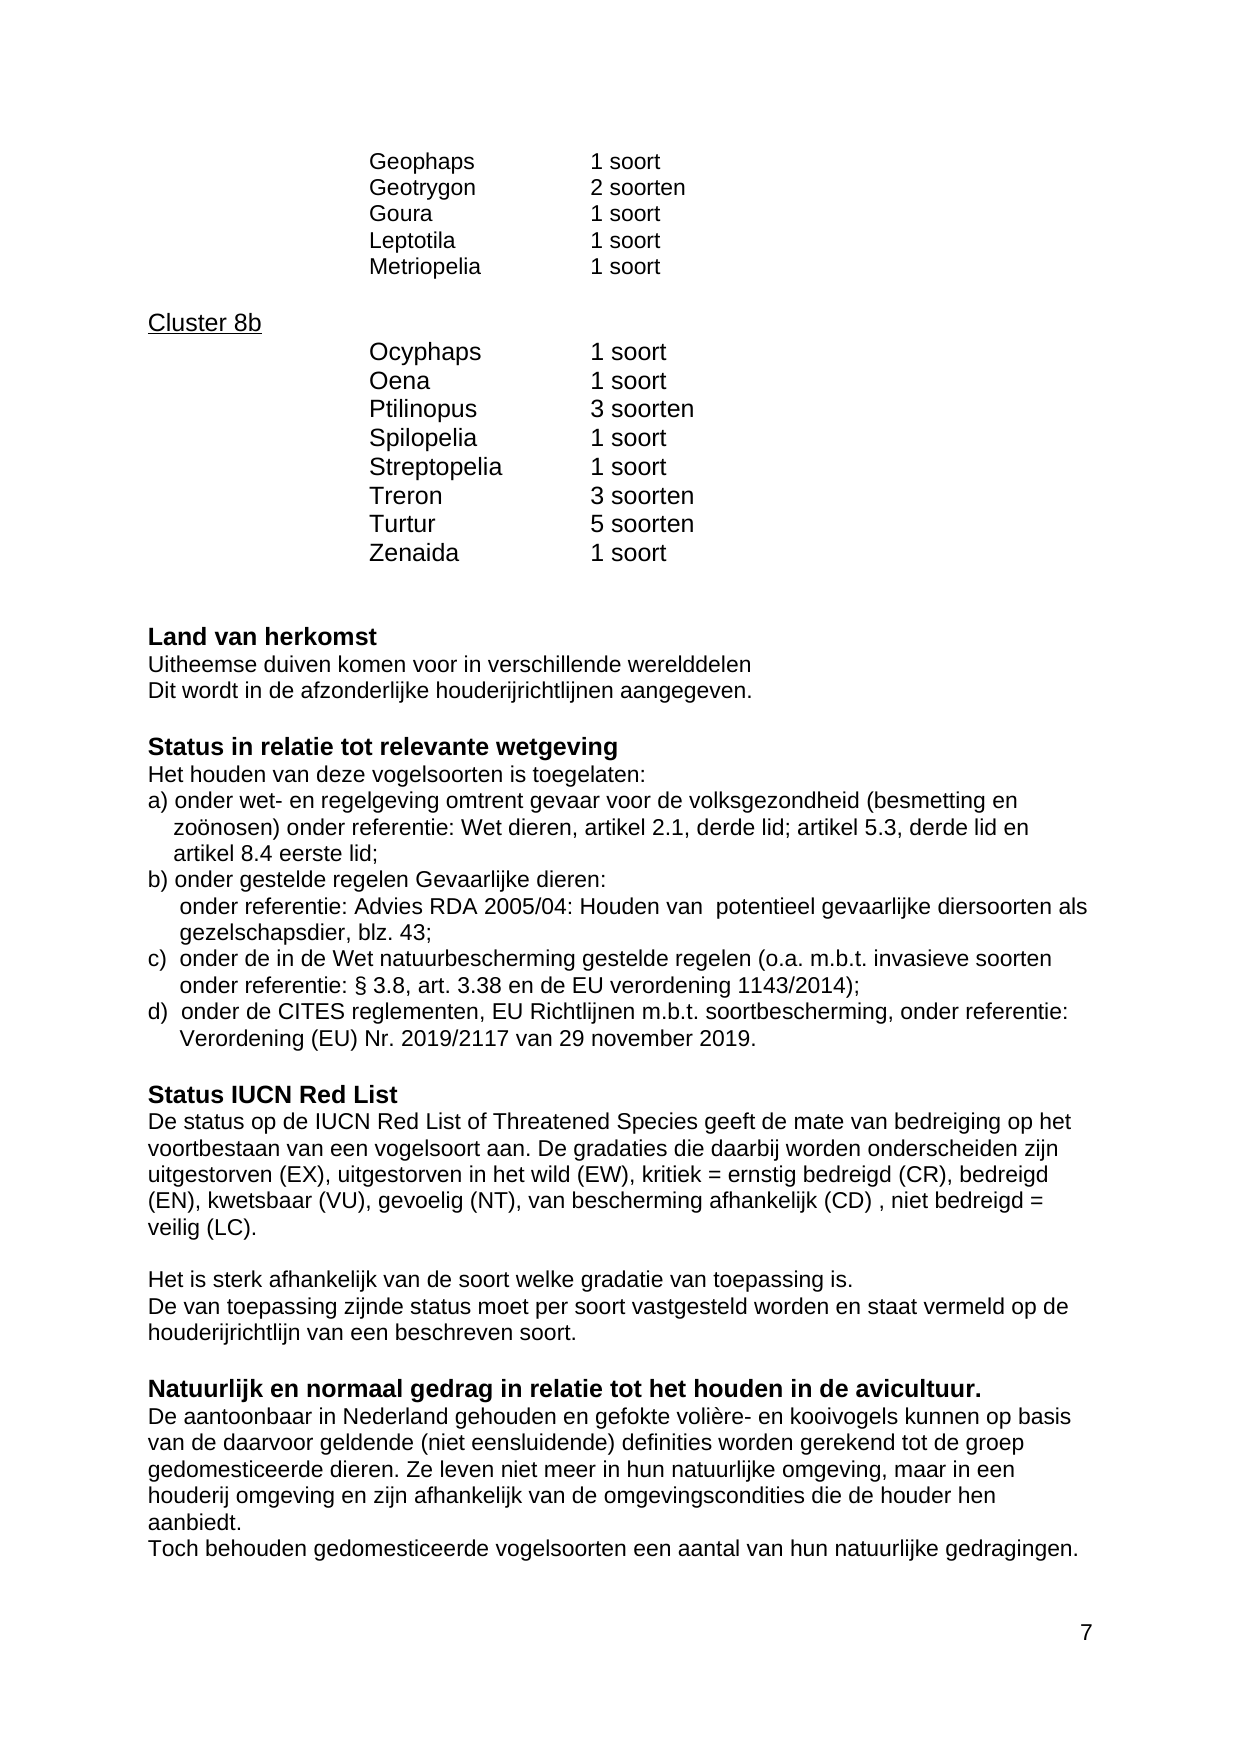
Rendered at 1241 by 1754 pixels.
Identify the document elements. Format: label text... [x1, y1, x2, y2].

text Ocyphaps 1 soort [148, 337, 1093, 366]
text De van toepassing zijnde status moet per soort vastgesteld worden en staat vermeld op de houderijrichtlijn van een beschreven soort. [148, 1293, 1093, 1346]
text b) onder gestelde regelen Gevaarlijke dieren: [148, 866, 1093, 893]
text Goura 1 soort [148, 200, 1093, 227]
text onder referentie: § 3.8, art. 3.38 en de EU verordening 1143/2014); [148, 972, 1093, 998]
text Het houden van deze vogelsoorten is toegelaten: [148, 761, 1093, 787]
text Verordening (EU) Nr. 2019/2117 van 29 november 2019. [148, 1024, 1093, 1051]
text artikel 8.4 eerste lid; [148, 840, 1093, 866]
text Zenaida 1 soort [148, 538, 1093, 567]
text Status IUCN Red List [148, 1079, 1093, 1108]
text gezelschapsdier, blz. 43; [148, 919, 1093, 945]
text Dit wordt in de afzonderlijke houderijrichtlijnen aangegeven. [148, 677, 1093, 703]
text zoönosen) onder referentie: Wet dieren, artikel 2.1, derde lid; artikel 5.3, derde lid en [148, 814, 1093, 840]
text De status op de IUCN Red List of Threatened Species geeft de mate van bedreiging op het voortbestaan van een vogelsoort aan. De gradaties die daarbij worden onderscheiden zijn uitgestorven (EX), uitgestorven in het wild (EW), kritiek = ernstig bedreigd (CR), bedreigd (EN), kwetsbaar (VU), gevoelig (NT), van bescherming afhankelijk (CD) , niet bedreigd = veilig (LC). [148, 1108, 1093, 1240]
text Status in relatie tot relevante wetgeving [148, 732, 1093, 761]
text Land van herkomst [148, 622, 1093, 651]
text Geophaps 1 soort [148, 148, 1093, 174]
text Oena 1 soort [148, 366, 1093, 394]
text Cluster 8b [148, 308, 1093, 337]
text c) onder de in de Wet natuurbescherming gestelde regelen (o.a. m.b.t. invasieve soorten [148, 945, 1093, 972]
text Uitheemse duiven komen voor in verschillende werelddelen [148, 651, 1093, 677]
text Het is sterk afhankelijk van de soort welke gradatie van toepassing is. [148, 1266, 1093, 1293]
text Metriopelia 1 soort [148, 253, 1093, 279]
text Ptilinopus 3 soorten [148, 394, 1093, 423]
text Turtur 5 soorten [148, 509, 1093, 538]
text Natuurlijk en normaal gedrag in relatie tot het houden in de avicultuur. [148, 1374, 1093, 1403]
text Spilopelia 1 soort [148, 423, 1093, 452]
text Leptotila 1 soort [148, 227, 1093, 253]
text Toch behouden gedomesticeerde vogelsoorten een aantal van hun natuurlijke gedragingen. [148, 1535, 1093, 1561]
text d) onder de CITES reglementen, EU Richtlijnen m.b.t. soortbescherming, onder referentie: [148, 998, 1093, 1024]
text Streptopelia 1 soort [148, 452, 1093, 481]
text De aantoonbaar in Nederland gehouden en gefokte volière- en kooivogels kunnen op basis van de daarvoor geldende (niet eensluidende) definities worden gerekend tot de groep gedomesticeerde dieren. Ze leven niet meer in hun natuurlijke omgeving, maar in een houderij omgeving en zijn afhankelijk van de omgevingscondities die de houder hen aanbiedt. [148, 1403, 1093, 1535]
text Geotrygon 2 soorten [148, 174, 1093, 200]
text onder referentie: Advies RDA 2005/04: Houden van potentieel gevaarlijke diersoorten als [148, 893, 1093, 919]
text Treron 3 soorten [148, 481, 1093, 509]
text a) onder wet- en regelgeving omtrent gevaar voor de volksgezondheid (besmetting en [148, 787, 1093, 814]
